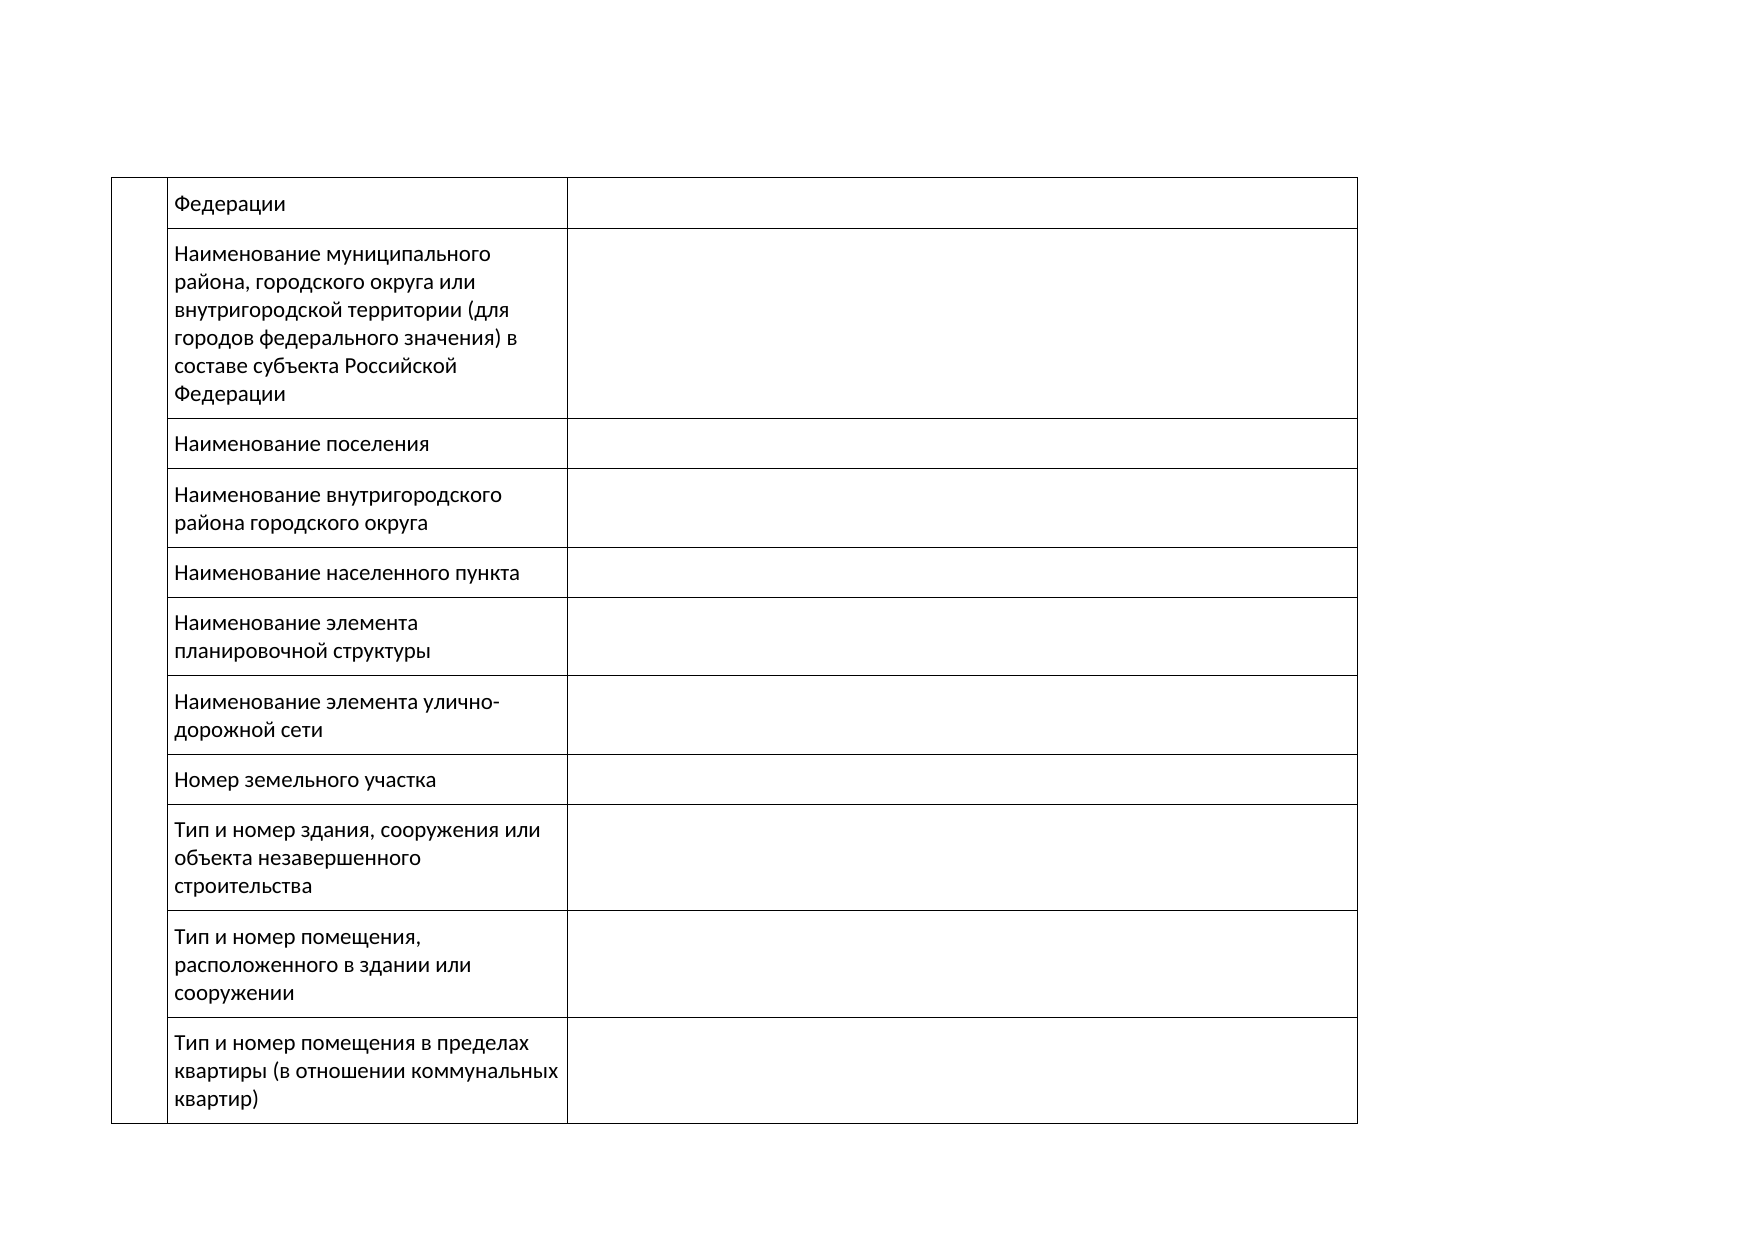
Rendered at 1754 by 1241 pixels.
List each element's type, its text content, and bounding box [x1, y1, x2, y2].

table_cell Наименование поселения [168, 419, 567, 468]
table_cell [568, 911, 1357, 1017]
table_cell Наименование муниципального района, городского округа или внутригородской территории (для городов федерального значения) в составе субъекта Российской Федерации [168, 229, 567, 418]
table_cell Наименование населенного пункта [168, 548, 567, 597]
table_cell [568, 755, 1357, 804]
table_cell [168, 178, 567, 227]
table_cell Наименование элемента улично-дорожной сети [168, 676, 567, 753]
table_cell [568, 598, 1357, 675]
table_cell [568, 805, 1357, 910]
table_cell Тип и номер помещения в пределах квартиры (в отношении коммунальных квартир) [168, 1018, 567, 1123]
table_cell Номер земельного участка [168, 755, 567, 804]
table_cell [568, 469, 1357, 547]
table_cell [568, 178, 1357, 227]
table_cell Наименование элемента планировочной структуры [168, 598, 567, 675]
table_cell [568, 676, 1357, 753]
table_cell Тип и номер помещения, расположенного в здании или сооружении [168, 911, 567, 1017]
table_cell [568, 1018, 1357, 1123]
table_cell [568, 229, 1357, 418]
table_cell Тип и номер здания, сооружения или объекта незавершенного строительства [168, 805, 567, 910]
table_cell [568, 548, 1357, 597]
table_cell [568, 419, 1357, 468]
table_cell Наименование внутригородского района городского округа [168, 469, 567, 547]
